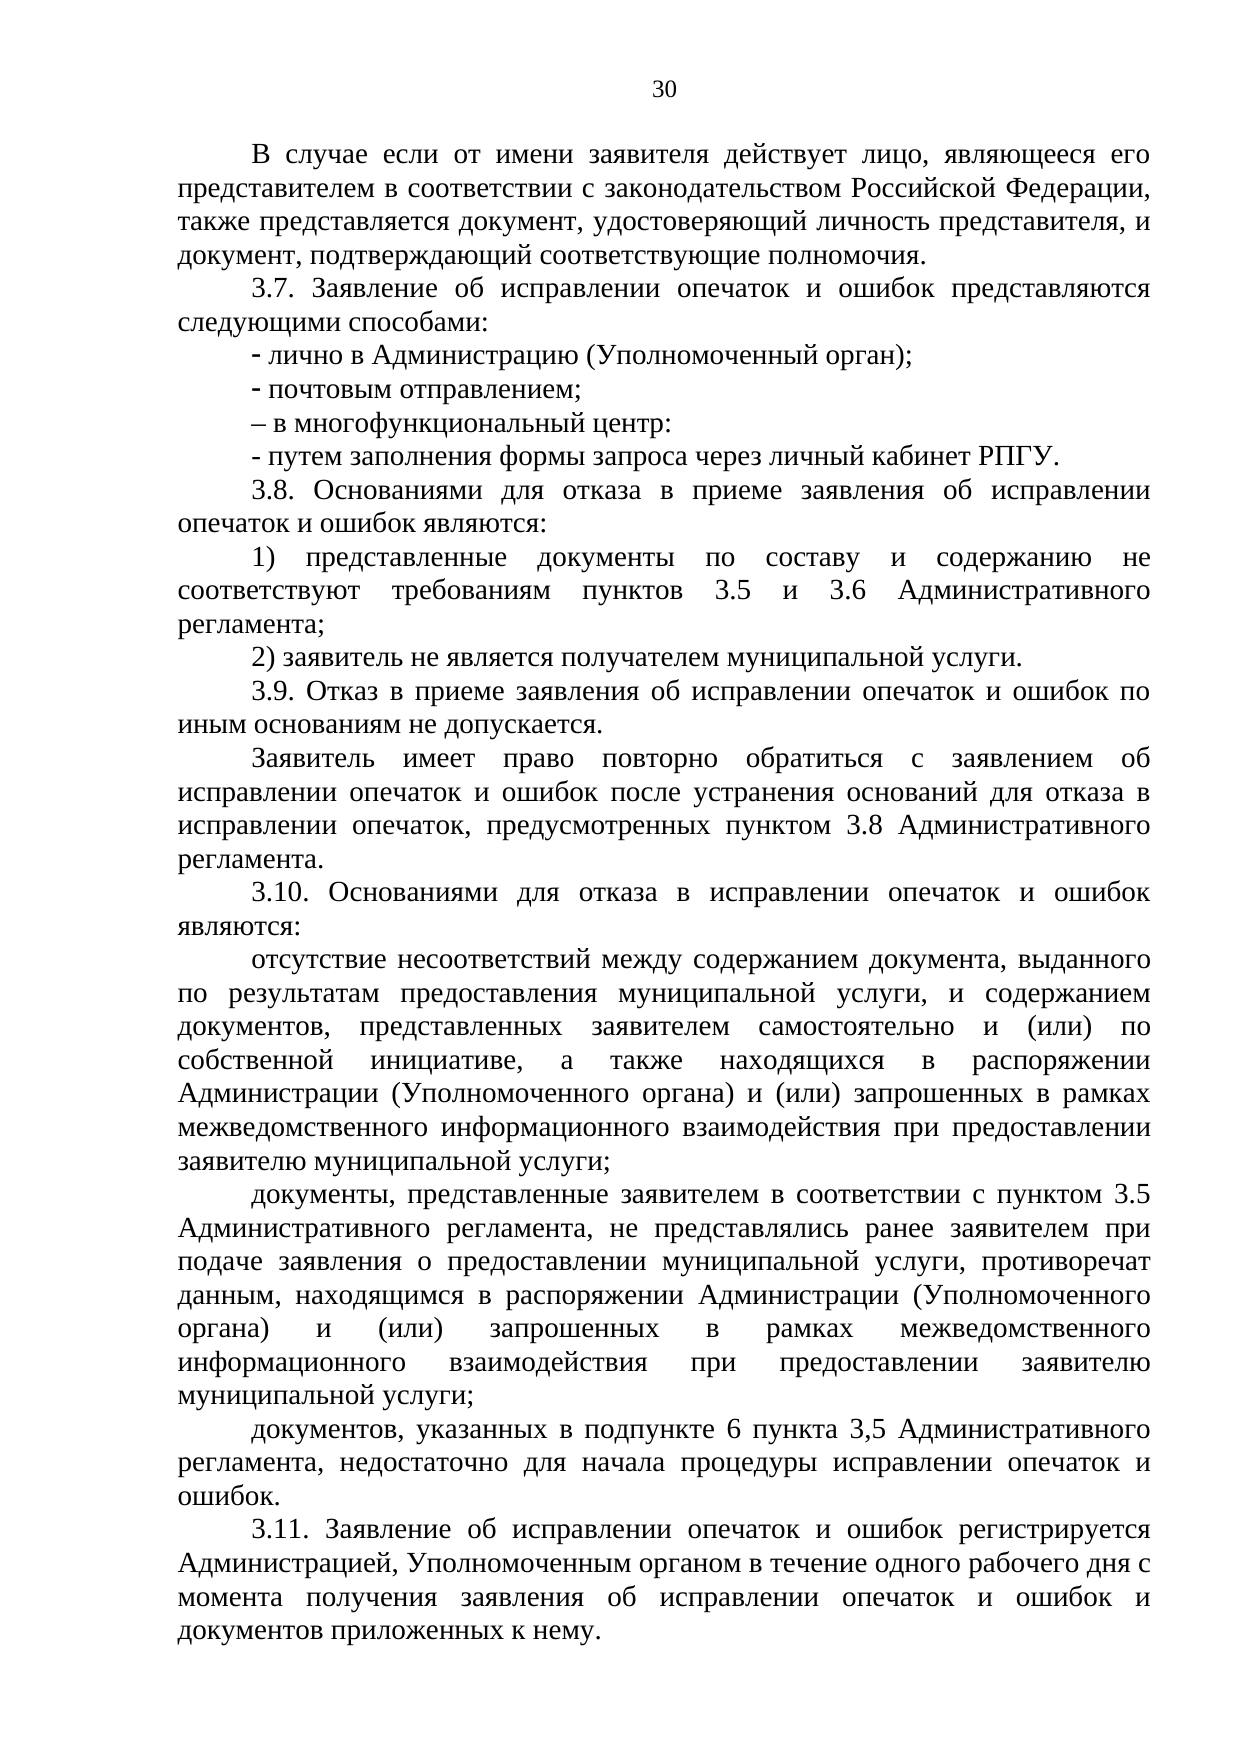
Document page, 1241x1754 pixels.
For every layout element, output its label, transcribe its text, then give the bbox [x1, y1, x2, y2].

text 2) заявитель не является получателем муниципальной услуги. [177, 639, 1152, 673]
text 3.10. Основаниями для отказа в исправлении опечаток и ошибок являются: [177, 874, 1152, 941]
text 1) представленные документы по составу и содержанию не соответствуют требованиям пунктов 3.5 и 3.6 Административного регламента; [177, 539, 1152, 639]
text 3.11. Заявление об исправлении опечаток и ошибок регистрируется Администрацией, Уполномоченным органом в течение одного рабочего дня с момента получения заявления об исправлении опечаток и ошибок и документов приложенных к нему. [177, 1512, 1152, 1646]
text отсутствие несоответствий между содержанием документа, выданного по результатам предоставления муниципальной услуги, и содержанием документов, представленных заявителем самостоятельно и (или) по собственной инициативе, а также находящихся в распоряжении Администрации (Уполномоченного органа) и (или) запрошенных в рамках межведомственного информационного взаимодействия при предоставлении заявителю муниципальной услуги; [177, 941, 1152, 1176]
text - путем заполнения формы запроса через личный кабинет РПГУ. [177, 438, 1152, 472]
text Заявитель имеет право повторно обратиться с заявлением об исправлении опечаток и ошибок после устранения оснований для отказа в исправлении опечаток, предусмотренных пунктом 3.8 Административного регламента. [177, 740, 1152, 874]
text 3.8. Основаниями для отказа в приеме заявления об исправлении опечаток и ошибок являются: [177, 472, 1152, 539]
text документов, указанных в подпункте 6 пункта 3,5 Административного регламента, недостаточно для начала процедуры исправлении опечаток и ошибок. [177, 1411, 1152, 1512]
text 3.9. Отказ в приеме заявления об исправлении опечаток и ошибок по иным основаниям не допускается. [177, 673, 1152, 740]
text – в многофункциональный центр: [177, 405, 1152, 438]
text почтовым отправлением; [177, 371, 1152, 405]
text документы, представленные заявителем в соответствии с пунктом 3.5 Административного регламента, не представлялись ранее заявителем при подаче заявления о предоставлении муниципальной услуги, противоречат данным, находящимся в распоряжении Администрации (Уполномоченного органа) и (или) запрошенных в рамках межведомственного информационного взаимодействия при предоставлении заявителю муниципальной услуги; [177, 1176, 1152, 1411]
text лично в Администрацию (Уполномоченный орган); [177, 337, 1152, 371]
text В случае если от имени заявителя действует лицо, являющееся его представителем в соответствии с законодательством Российской Федерации, также представляется документ, удостоверяющий личность представителя, и документ, подтверждающий соответствующие полномочия. [177, 136, 1152, 270]
text 3.7. Заявление об исправлении опечаток и ошибок представляются следующими способами: [177, 270, 1152, 337]
